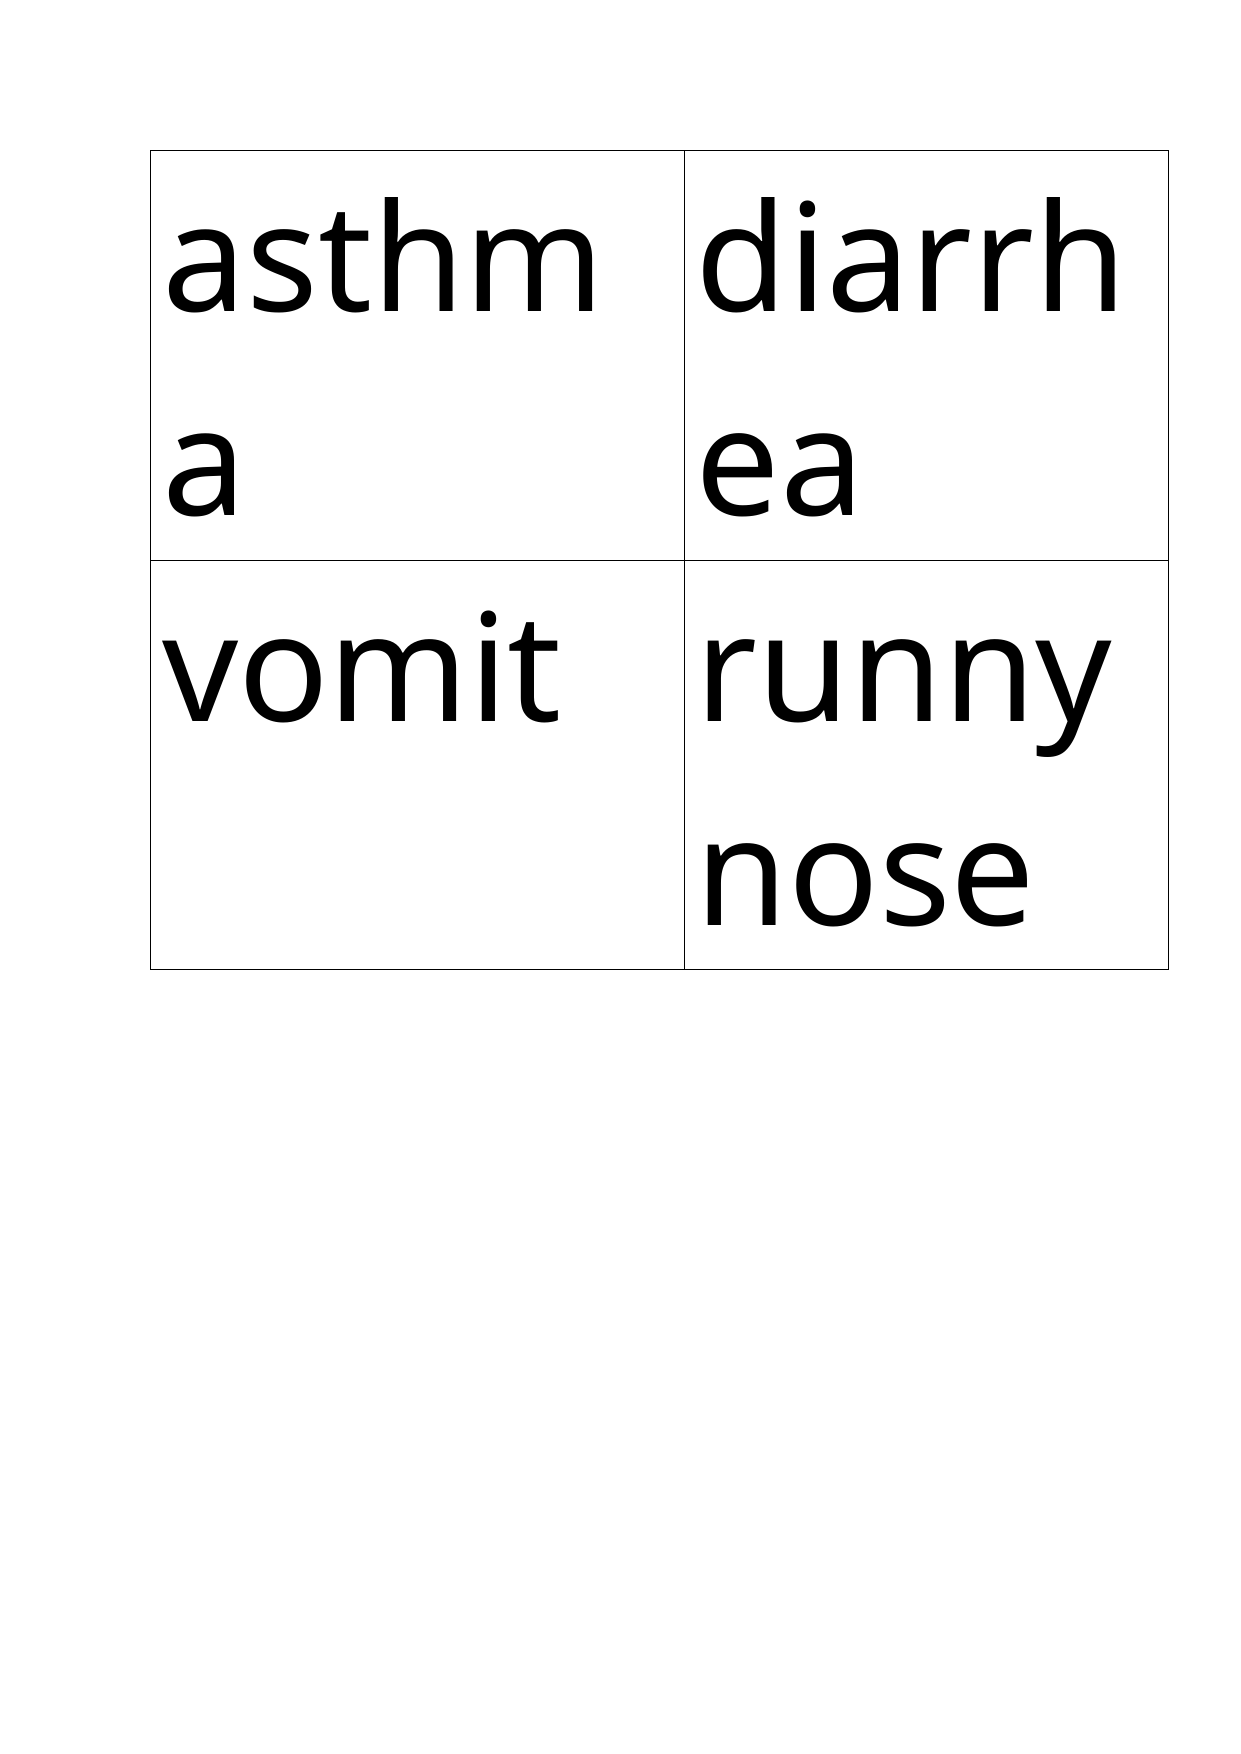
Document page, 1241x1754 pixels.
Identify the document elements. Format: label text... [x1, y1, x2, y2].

table_cell vomit [151, 561, 684, 969]
table_cell asthma [151, 151, 684, 559]
table_cell runny nose [685, 561, 1168, 969]
table_cell diarrhea [685, 151, 1168, 559]
